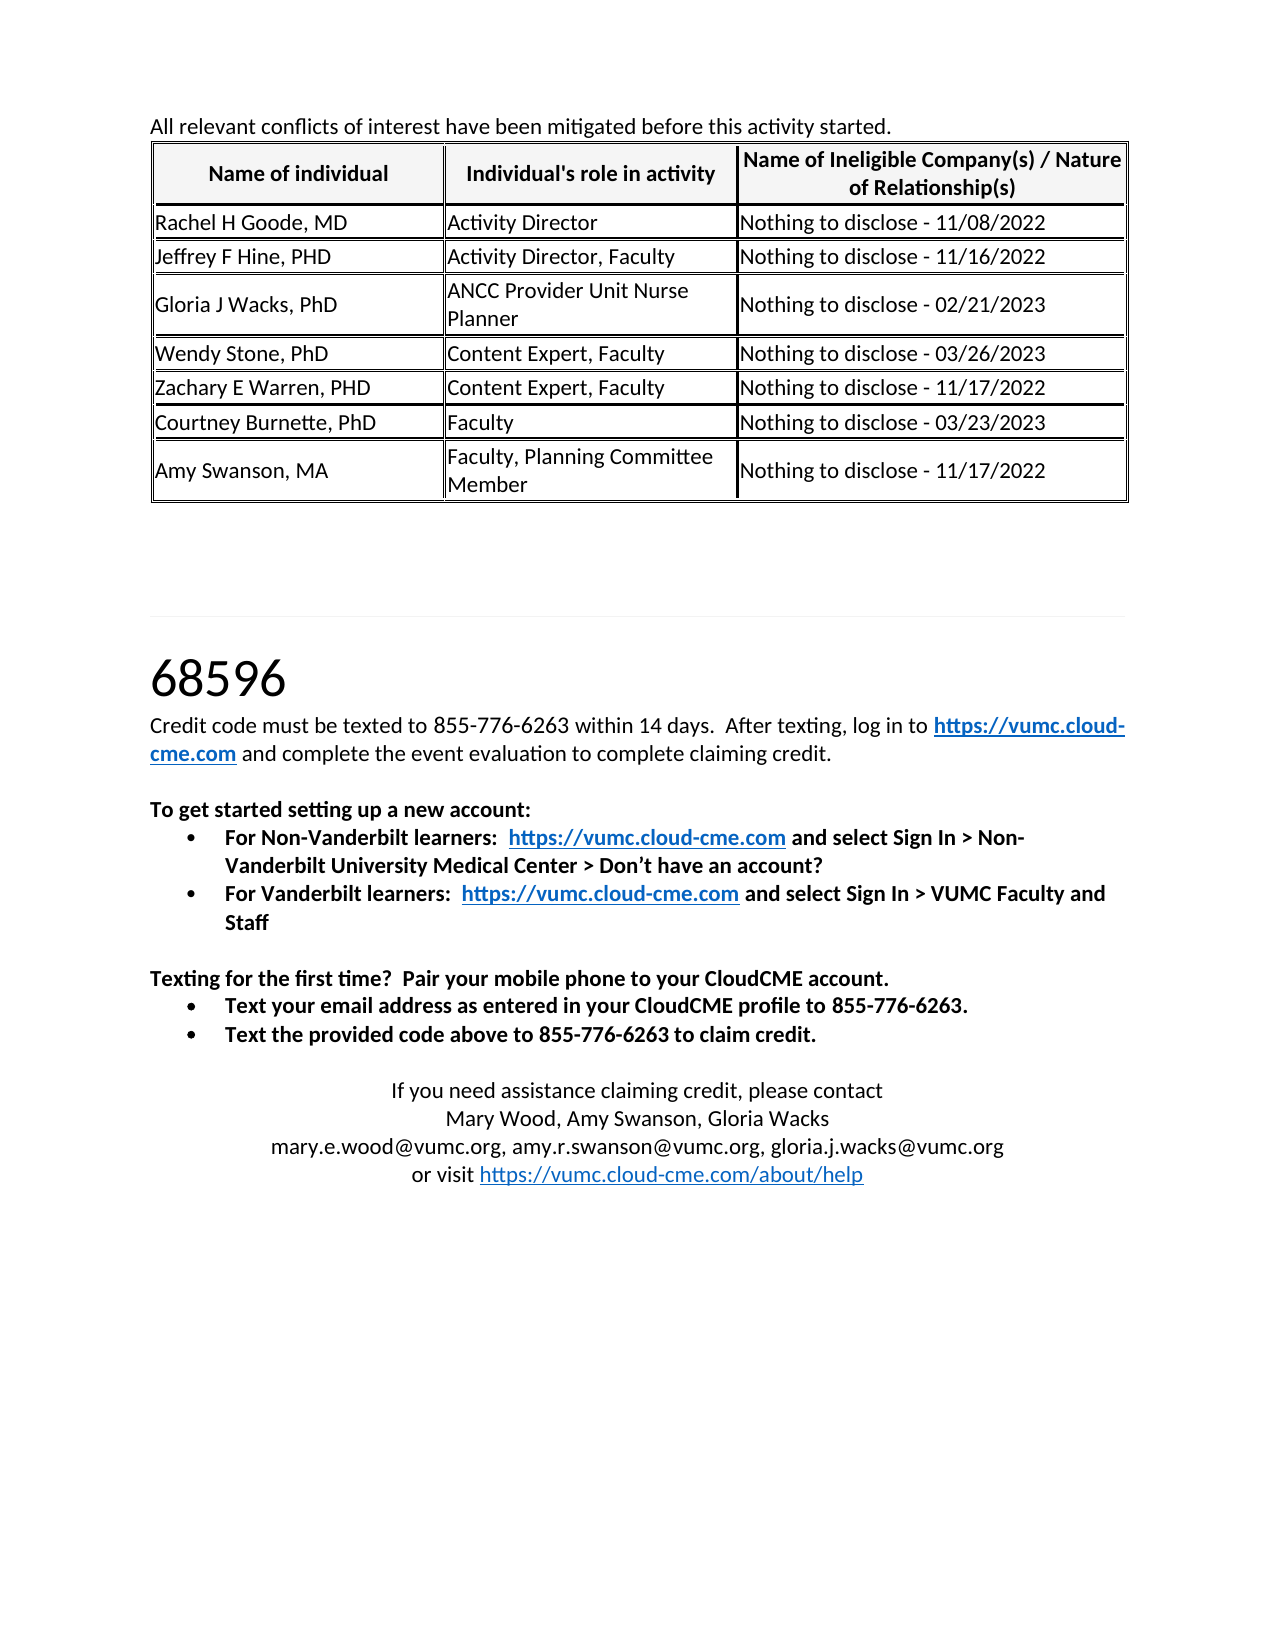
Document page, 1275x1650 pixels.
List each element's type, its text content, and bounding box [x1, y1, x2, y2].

table_cell Jeffrey F Hine, PHD [154, 237, 443, 272]
table_cell Nothing to disclose - 11/17/2022 [737, 437, 1126, 499]
table_cell Nothing to disclose - 11/16/2022 [739, 237, 1126, 272]
table_cell Nothing to disclose - 11/08/2022 [739, 203, 1127, 237]
table_cell Nothing to disclose - 11/17/2022 [739, 369, 1126, 403]
text To get started setting up a new account: [150, 796, 1125, 823]
text mary.e.wood@vumc.org, amy.r.swanson@vumc.org, gloria.j.wacks@vumc.org [150, 1132, 1125, 1160]
list Text your email address as entered in your CloudCME profile to 855-776-6263. [187, 992, 1125, 1020]
table_cell Content Expert, Faculty [446, 338, 736, 368]
table_cell Amy Swanson, MA [154, 437, 445, 499]
table_header Name of individual [154, 144, 445, 203]
text All relevant conflicts of interest have been mitigated before this activity started. [150, 112, 1125, 141]
table_header Name of Ineligible Company(s) / Nature of Relationship(s) [737, 144, 1126, 203]
list For Non-Vanderbilt learners: https://vumc.cloud-cme.com and select Sign In > Non-Vanderbilt University Medical Center > Don’t have an account? [187, 823, 1125, 879]
list Text the provided code above to 855-776-6263 to claim credit. [187, 1020, 1125, 1048]
text 68596 [150, 644, 1125, 710]
text or visit https://vumc.cloud-cme.com/about/help [150, 1160, 1125, 1188]
table_cell Zachary E Warren, PHD [154, 369, 443, 403]
table_cell Nothing to disclose - 03/23/2023 [739, 403, 1127, 437]
table_header Individual's role in activity [445, 144, 737, 203]
table_cell Faculty, Planning Committee Member [445, 441, 737, 499]
table_cell Wendy Stone, PhD [154, 334, 443, 368]
table_cell Activity Director [446, 206, 736, 237]
list For Vanderbilt learners: https://vumc.cloud-cme.com and select Sign In > VUMC Faculty and Staff [187, 879, 1125, 936]
table_cell ANCC Provider Unit Nurse Planner [446, 275, 736, 334]
table_cell Rachel H Goode, MD [152, 203, 443, 237]
table_cell Content Expert, Faculty [446, 372, 736, 403]
text Mary Wood, Amy Swanson, Gloria Wacks [150, 1104, 1125, 1132]
table_cell Courtney Burnette, PhD [152, 403, 443, 437]
table_cell Gloria J Wacks, PhD [152, 272, 445, 334]
table_cell Faculty [446, 406, 736, 437]
table_cell Nothing to disclose - 02/21/2023 [737, 272, 1127, 334]
text Credit code must be texted to 855-776-6263 within 14 days. After texting, log in to https://vumc.cloud-cme.com and complete the event evaluation to complete claiming credit. [150, 710, 1125, 767]
text Texting for the first time? Pair your mobile phone to your CloudCME account. [150, 964, 1125, 992]
text If you need assistance claiming credit, please contact [150, 1076, 1125, 1104]
table_cell Activity Director, Faculty [446, 241, 736, 272]
table_cell Nothing to disclose - 03/26/2023 [739, 334, 1126, 368]
